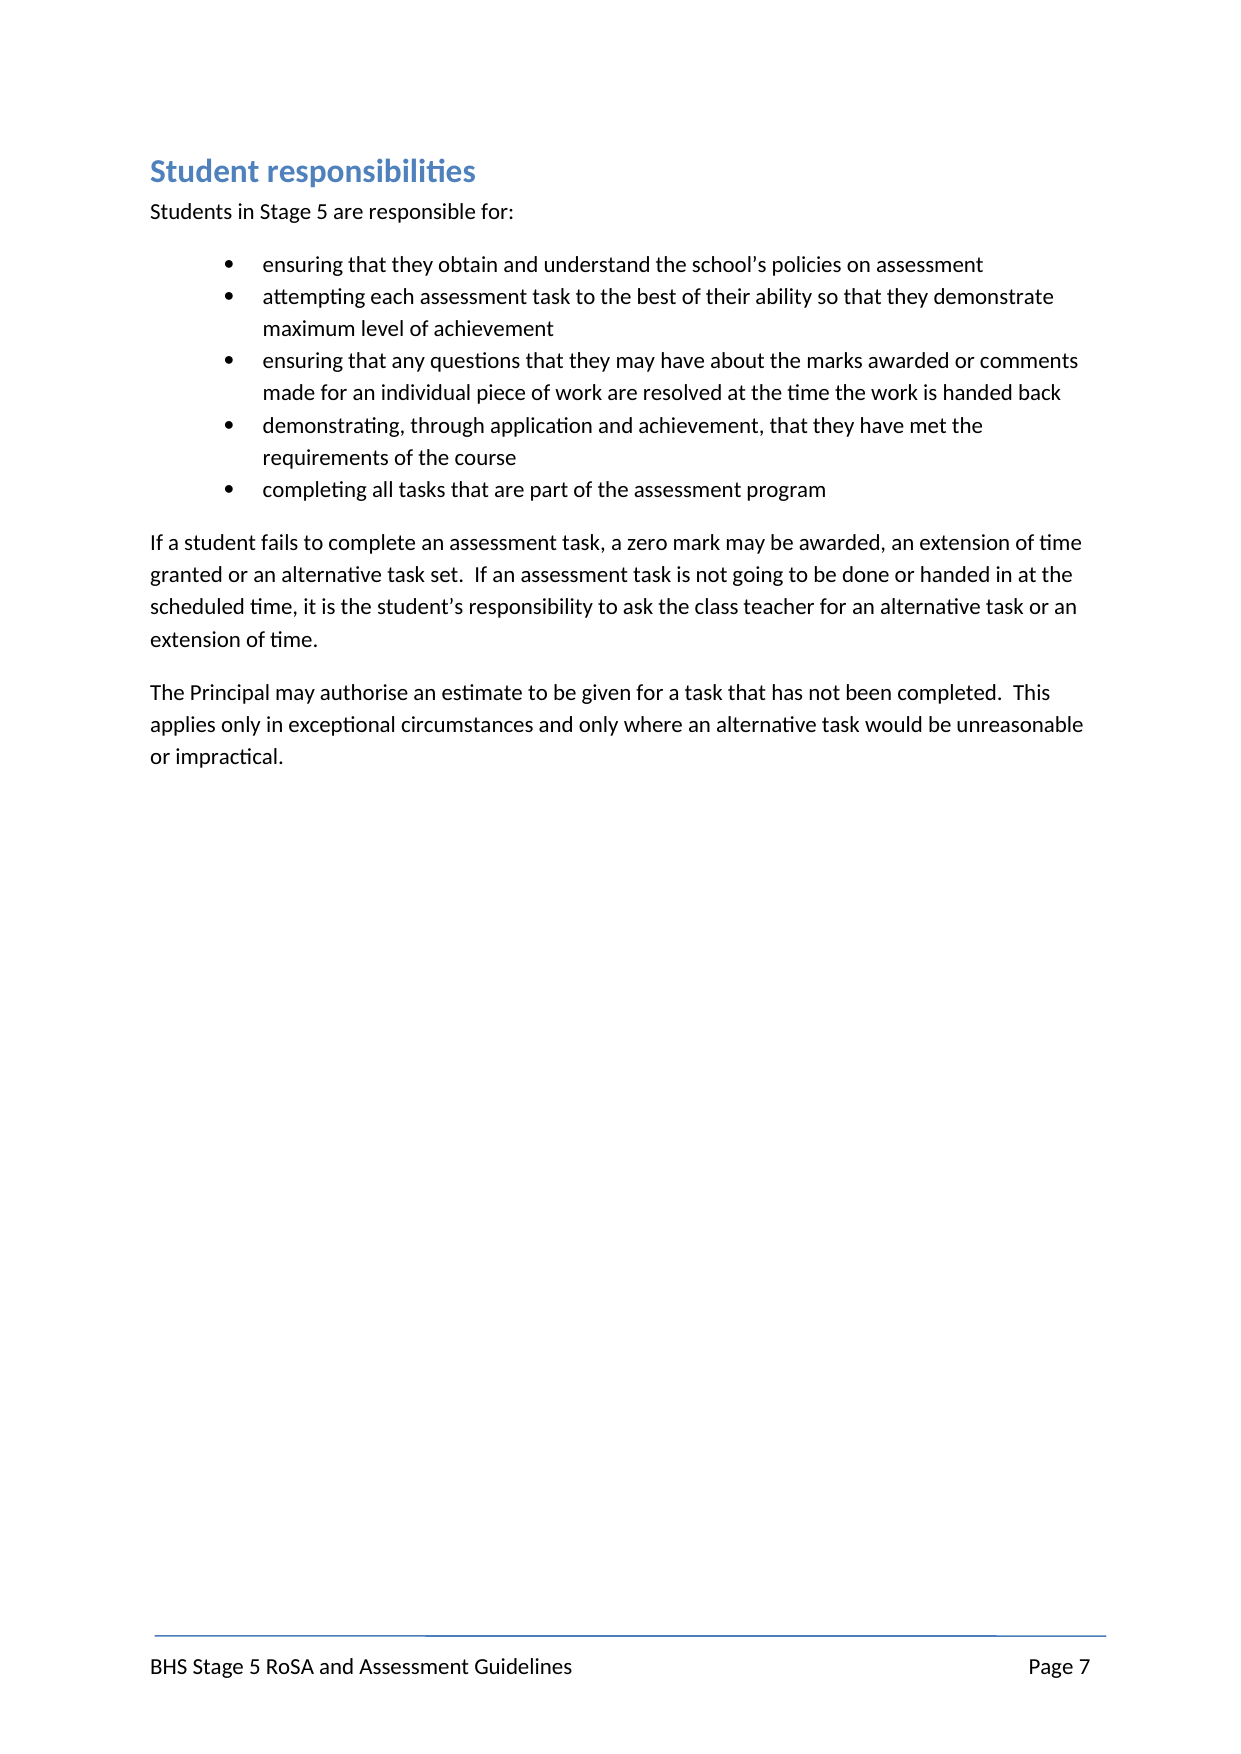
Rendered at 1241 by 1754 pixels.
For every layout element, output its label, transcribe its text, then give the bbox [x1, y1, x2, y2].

text The Principal may authorise an estimate to be given for a task that has not been completed. This applies only in exceptional circumstances and only where an alternative task would be unreasonable or impractical. [150, 678, 1090, 770]
list completing all tasks that are part of the assessment program [225, 475, 1090, 503]
list demonstrating, through application and achievement, that they have met the requirements of the course [225, 411, 1090, 471]
list attempting each assessment task to the best of their ability so that they demonstrate maximum level of achievement [225, 282, 1090, 342]
text Students in Stage 5 are responsible for: [150, 197, 1090, 225]
text If a student fails to complete an assessment task, a zero mark may be awarded, an extension of time granted or an alternative task set. If an assessment task is not going to be done or handed in at the scheduled time, it is the student’s responsibility to ask the class teacher for an alternative task or an extension of time. [150, 528, 1090, 653]
list ensuring that they obtain and understand the school’s policies on assessment [225, 250, 1090, 278]
subtitle Student responsibilities [150, 150, 1090, 191]
list ensuring that any questions that they may have about the marks awarded or comments made for an individual piece of work are resolved at the time the work is handed back [225, 346, 1090, 407]
